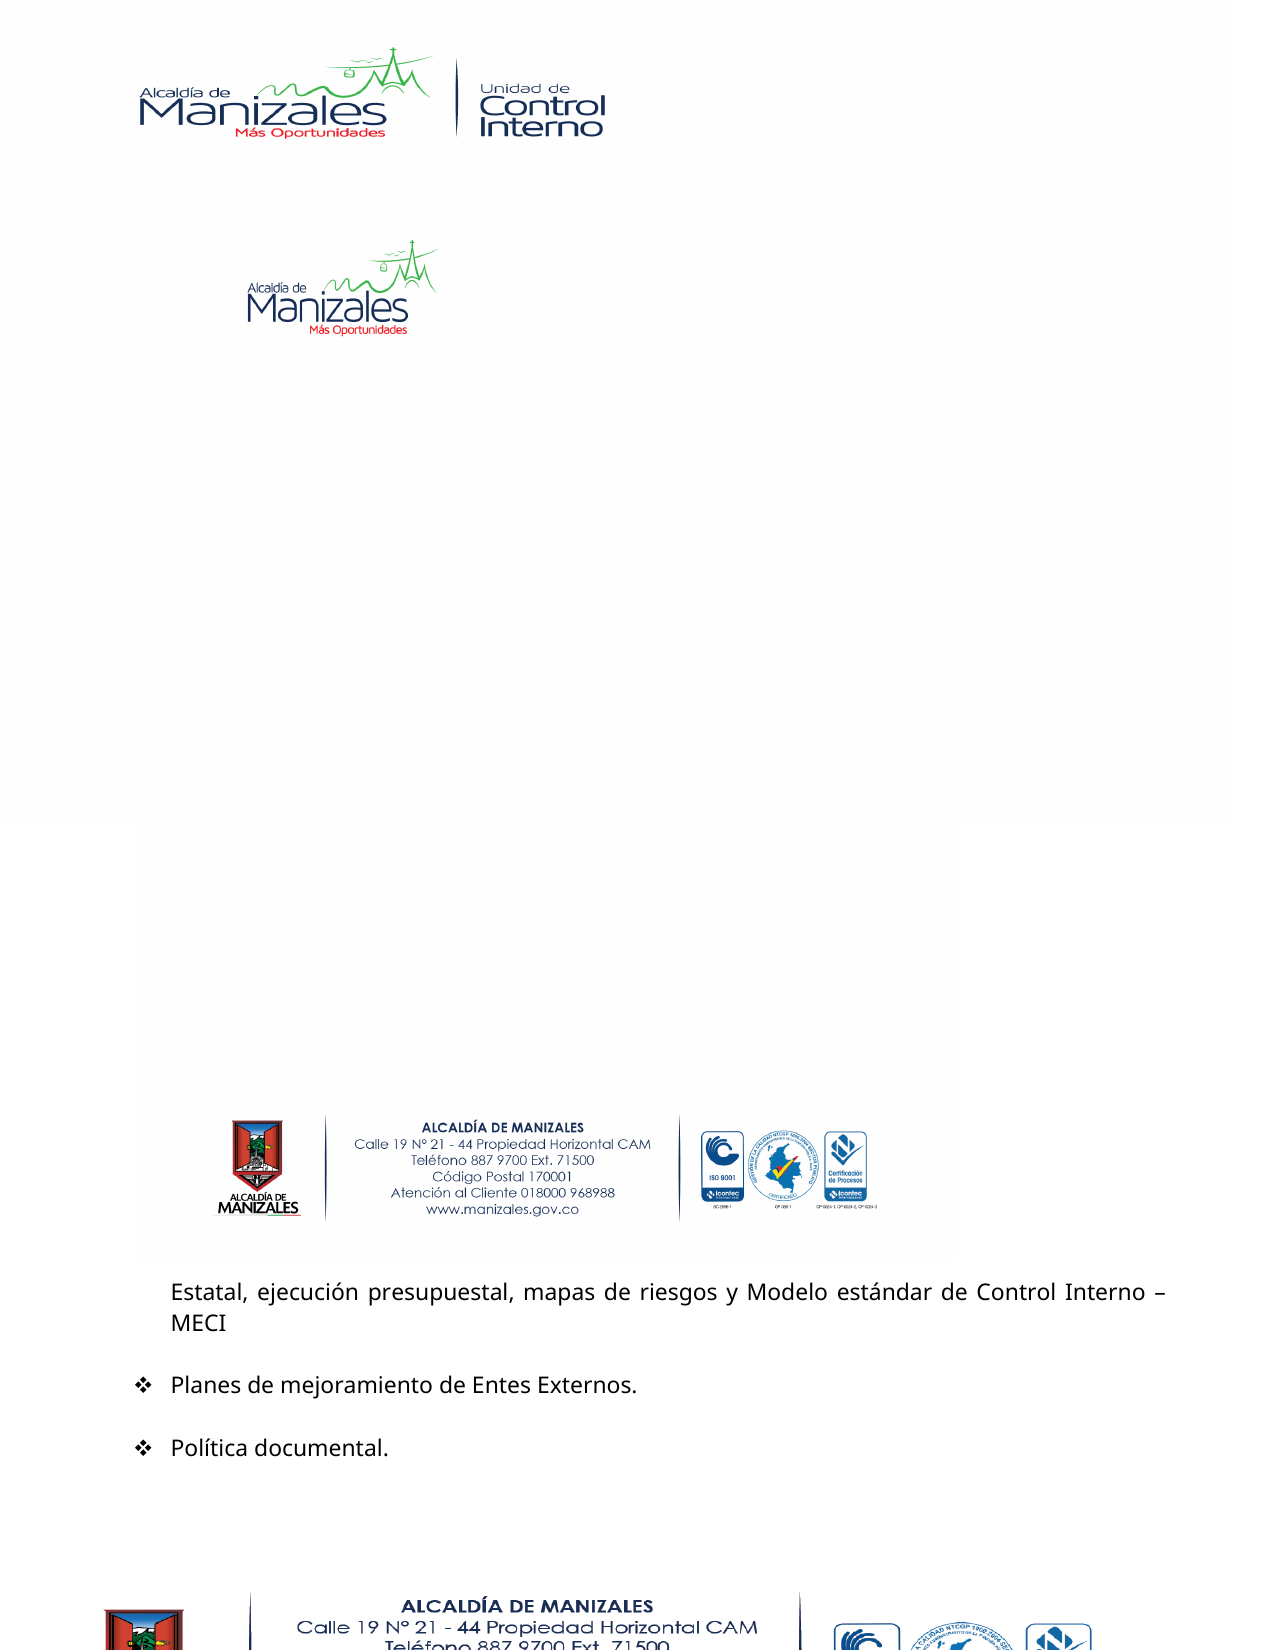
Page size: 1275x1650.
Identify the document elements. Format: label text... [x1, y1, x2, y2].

list Política documental. [133, 1432, 1167, 1463]
picture [0, 1583, 1231, 1650]
picture [0, 0, 1231, 1261]
list Informes de auditorías realizadas por la Unidad de Control Interno, dentro de los cuales se contemplan: Seguimiento a planes de mejoramiento, cumplimiento de indicadores de conformidad con el Plan de Desarrollo – vigencia 2015, seguimiento PQRS, contratación Estatal, ejecución presupuestal, mapas de riesgos y Modelo estándar de Control Interno – MECI [133, 1276, 1167, 1338]
list Planes de mejoramiento de Entes Externos. [133, 1369, 1167, 1401]
